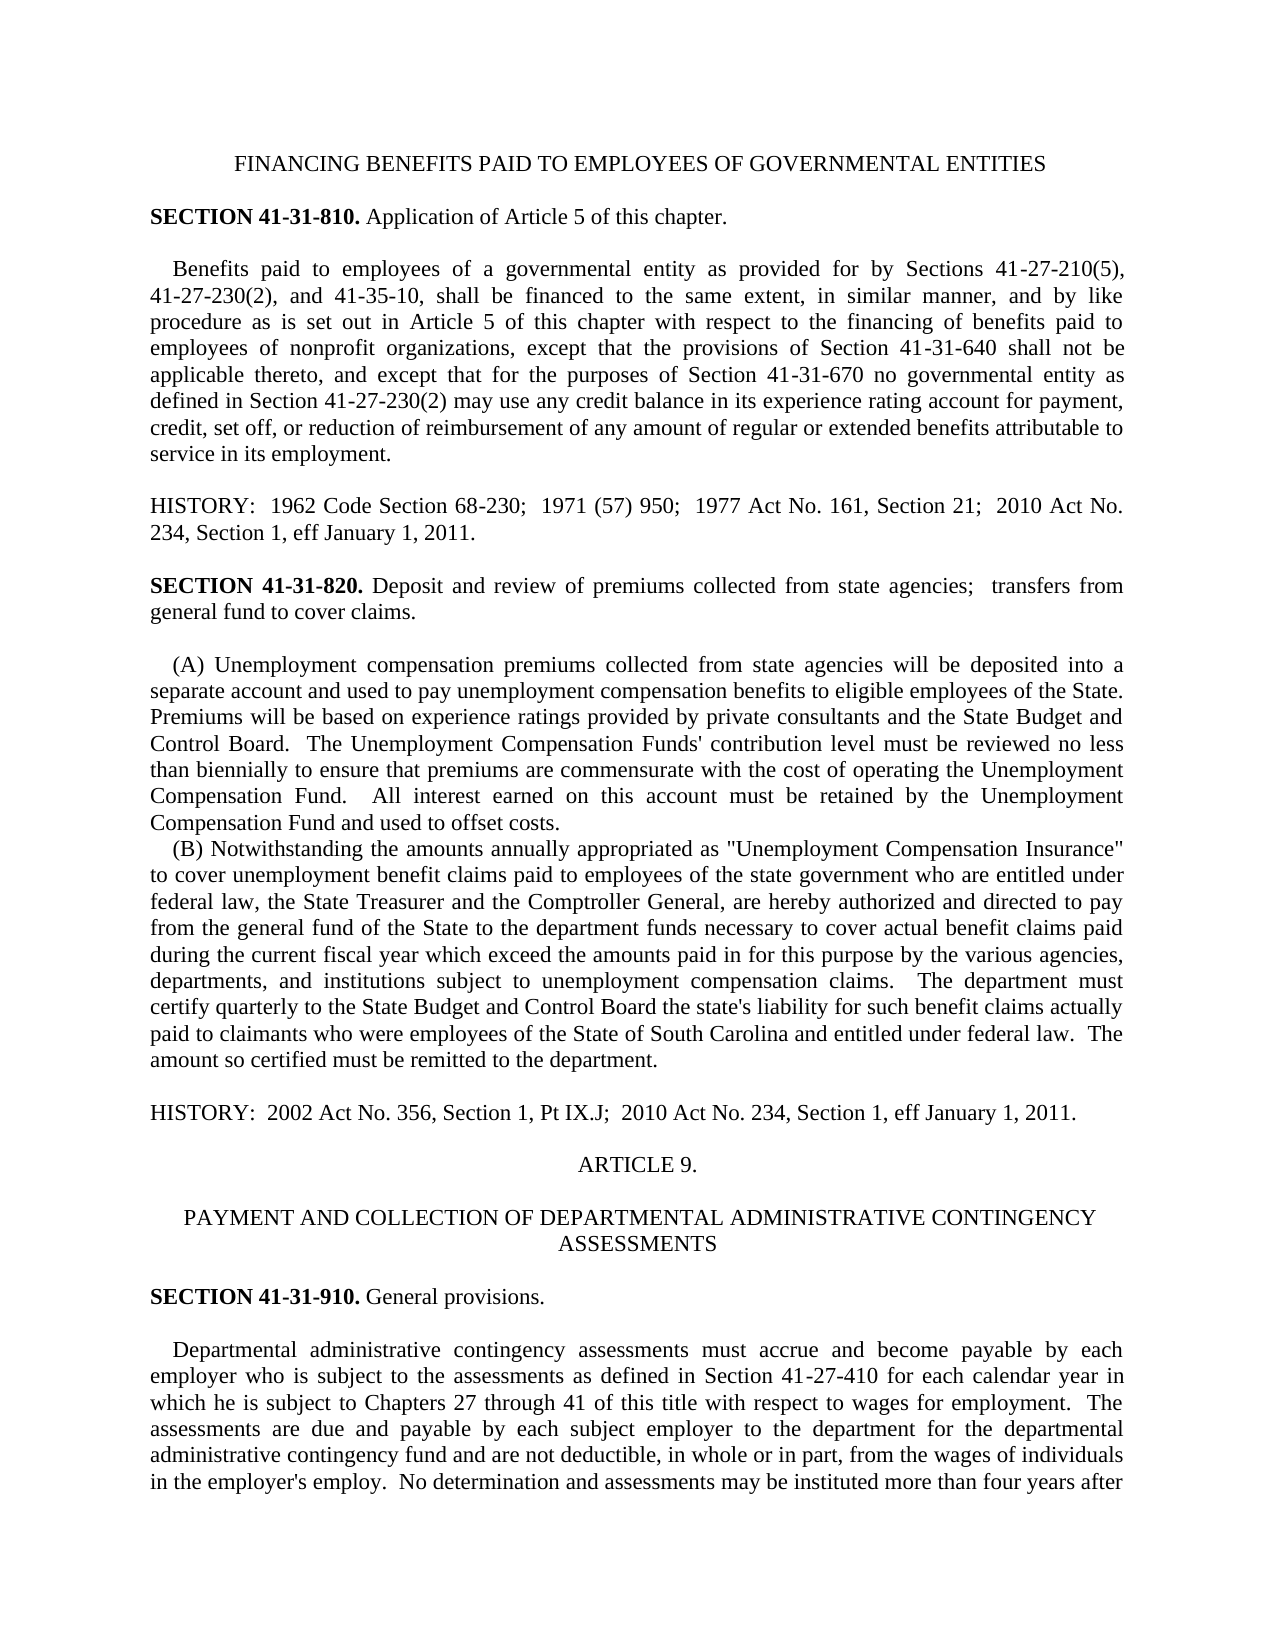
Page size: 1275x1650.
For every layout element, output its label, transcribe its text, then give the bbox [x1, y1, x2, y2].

text SECTION 41-31-910. General provisions. [150, 1283, 1125, 1309]
text ARTICLE 9. [150, 1151, 1125, 1178]
text (B) Notwithstanding the amounts annually appropriated as "Unemployment Compensation Insurance" to cover unemployment benefit claims paid to employees of the state government who are entitled under federal law, the State Treasurer and the Comptroller General, are hereby authorized and directed to pay from the general fund of the State to the department funds necessary to cover actual benefit claims paid during the current fiscal year which exceed the amounts paid in for this purpose by the various agencies, departments, and institutions subject to unemployment compensation claims. The department must certify quarterly to the State Budget and Control Board the state's liability for such benefit claims actually paid to claimants who were employees of the State of South Carolina and entitled under federal law. The amount so certified must be remitted to the department. [150, 835, 1125, 1072]
text (A) Unemployment compensation premiums collected from state agencies will be deposited into a separate account and used to pay unemployment compensation benefits to eligible employees of the State. Premiums will be based on experience ratings provided by private consultants and the State Budget and Control Board. The Unemployment Compensation Funds' contribution level must be reviewed no less than biennially to ensure that premiums are commensurate with the cost of operating the Unemployment Compensation Fund. All interest earned on this account must be retained by the Unemployment Compensation Fund and used to offset costs. [150, 651, 1125, 835]
text SECTION 41-31-820. Deposit and review of premiums collected from state agencies; transfers from general fund to cover claims. [150, 572, 1125, 624]
text HISTORY: 1962 Code Section 68-230; 1971 (57) 950; 1977 Act No. 161, Section 21; 2010 Act No. 234, Section 1, eff January 1, 2011. [150, 493, 1125, 545]
text SECTION 41-31-810. Application of Article 5 of this chapter. [150, 203, 1125, 229]
text PAYMENT AND COLLECTION OF DEPARTMENTAL ADMINISTRATIVE CONTINGENCY ASSESSMENTS [150, 1204, 1125, 1257]
text FINANCING BENEFITS PAID TO EMPLOYEES OF GOVERNMENTAL ENTITIES [150, 150, 1125, 176]
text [150, 1336, 1125, 1494]
text Benefits paid to employees of a governmental entity as provided for by Sections 41-27-210(5), 41-27-230(2), and 41-35-10, shall be financed to the same extent, in similar manner, and by like procedure as is set out in Article 5 of this chapter with respect to the financing of benefits paid to employees of nonprofit organizations, except that the provisions of Section 41-31-640 shall not be applicable thereto, and except that for the purposes of Section 41-31-670 no governmental entity as defined in Section 41-27-230(2) may use any credit balance in its experience rating account for payment, credit, set off, or reduction of reimbursement of any amount of regular or extended benefits attributable to service in its employment. [150, 255, 1125, 466]
text HISTORY: 2002 Act No. 356, Section 1, Pt IX.J; 2010 Act No. 234, Section 1, eff January 1, 2011. [150, 1099, 1125, 1125]
